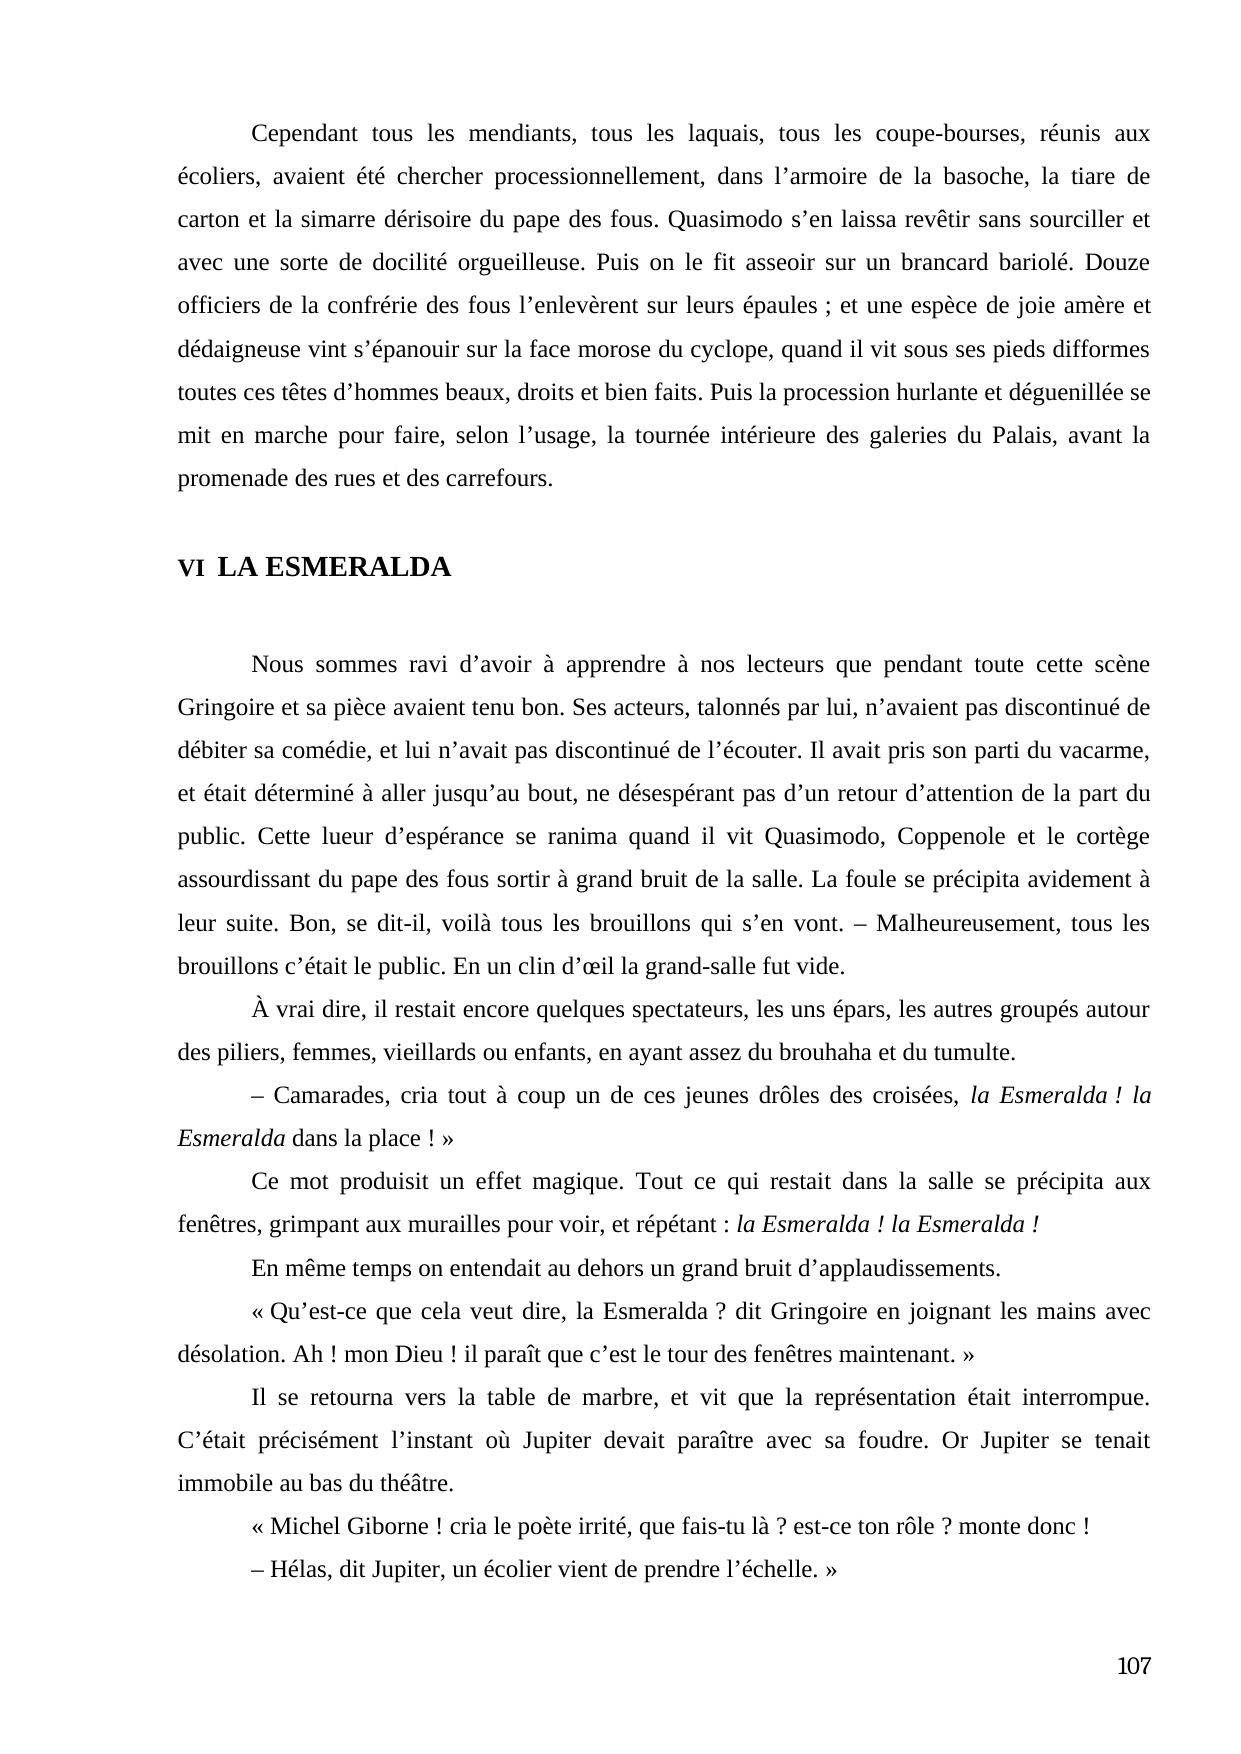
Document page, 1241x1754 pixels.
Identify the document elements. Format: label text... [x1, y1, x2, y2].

text Cependant tous les mendiants, tous les laquais, tous les coupe-bourses, réunis aux écoliers, avaient été chercher processionnellement, dans l’armoire de la basoche, la tiare de carton et la simarre dérisoire du pape des fous. Quasimodo s’en laissa revêtir sans sourciller et avec une sorte de docilité orgueilleuse. Puis on le fit asseoir sur un brancard bariolé. Douze officiers de la confrérie des fous l’enlevèrent sur leurs épaules ; et une espèce de joie amère et dédaigneuse vint s’épanouir sur la face morose du cyclope, quand il vit sous ses pieds difformes toutes ces têtes d’hommes beaux, droits et bien faits. Puis la procession hurlante et déguenillée se mit en marche pour faire, selon l’usage, la tournée intérieure des galeries du Palais, avant la promenade des rues et des carrefours. [177, 118, 1152, 492]
text Nous sommes ravi d’avoir à apprendre à nos lecteurs que pendant toute cette scène Gringoire et sa pièce avaient tenu bon. Ses acteurs, talonnés par lui, n’avaient pas discontinué de débiter sa comédie, et lui n’avait pas discontinué de l’écouter. Il avait pris son parti du vacarme, et était déterminé à aller jusqu’au bout, ne désespérant pas d’un retour d’attention de la part du public. Cette lueur d’espérance se ranima quand il vit Quasimodo, Coppenole et le cortège assourdissant du pape des fous sortir à grand bruit de la salle. La foule se précipita avidement à leur suite. Bon, se dit-il, voilà tous les brouillons qui s’en vont. – Malheureusement, tous les brouillons c’était le public. En un clin d’œil la grand-salle fut vide. [177, 649, 1152, 979]
text En même temps on entendait au dehors un grand bruit d’applaudissements. [177, 1253, 1152, 1281]
text Ce mot produisit un effet magique. Tout ce qui restait dans la salle se précipita aux fenêtres, grimpant aux murailles pour voir, et répétant : la Esmeralda ! la Esmeralda ! [177, 1166, 1152, 1238]
text À vrai dire, il restait encore quelques spectateurs, les uns épars, les autres groupés autour des piliers, femmes, vieillards ou enfants, en ayant assez du brouhaha et du tumulte. [177, 994, 1152, 1066]
subtitle VI LA ESMERALDA [177, 549, 1152, 632]
text – Hélas, dit Jupiter, un écolier vient de prendre l’échelle. » [177, 1554, 1152, 1583]
text « Michel Giborne ! cria le poète irrité, que fais-tu là ? est-ce ton rôle ? monte donc ! [177, 1511, 1152, 1540]
text Il se retourna vers la table de marbre, et vit que la représentation était interrompue. C’était précisément l’instant où Jupiter devait paraître avec sa foudre. Or Jupiter se tenait immobile au bas du théâtre. [177, 1382, 1152, 1497]
text « Qu’est-ce que cela veut dire, la Esmeralda ? dit Gringoire en joignant les mains avec désolation. Ah ! mon Dieu ! il paraît que c’est le tour des fenêtres maintenant. » [177, 1296, 1152, 1368]
text – Camarades, cria tout à coup un de ces jeunes drôles des croisées, la Esmeralda ! la Esmeralda dans la place ! » [177, 1080, 1152, 1152]
